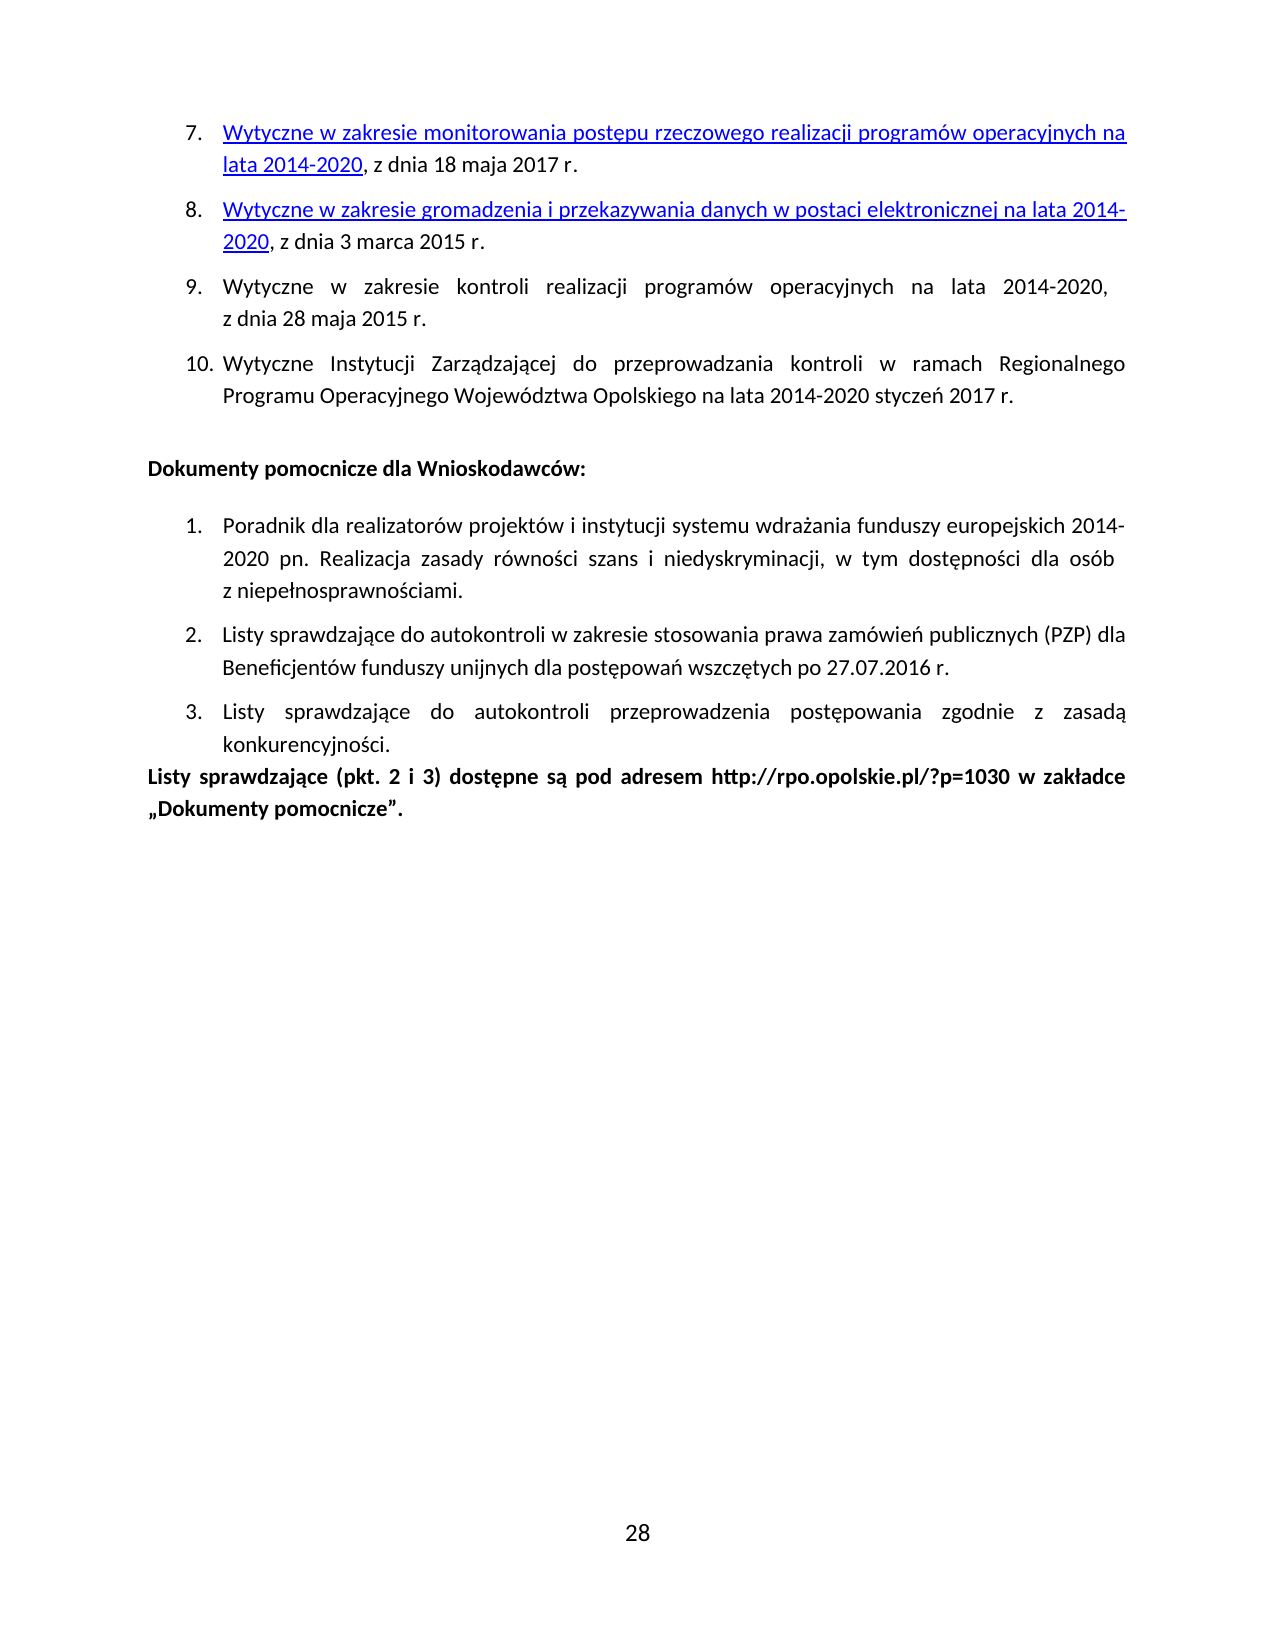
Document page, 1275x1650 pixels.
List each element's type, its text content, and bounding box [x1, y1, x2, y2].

list Listy sprawdzające do autokontroli w zakresie stosowania prawa zamówień publicznych (PZP) dla Beneficjentów funduszy unijnych dla postępowań wszczętych po 27.07.2016 r. [185, 621, 1127, 681]
text Dokumenty pomocnicze dla Wnioskodawców: [148, 454, 1127, 482]
list Poradnik dla realizatorów projektów i instytucji systemu wdrażania funduszy europejskich 2014-2020 pn. Realizacja zasady równości szans i niedyskryminacji, w tym dostępności dla osób z niepełnosprawnościami. [185, 512, 1127, 604]
list Wytyczne w zakresie monitorowania postępu rzeczowego realizacji programów operacyjnych na lata 2014-2020, z dnia 18 maja 2017 r. [185, 118, 1127, 178]
text Listy sprawdzające (pkt. 2 i 3) dostępne są pod adresem http://rpo.opolskie.pl/?p=1030 w zakładce „Dokumenty pomocnicze”. [148, 762, 1127, 822]
list Listy sprawdzające do autokontroli przeprowadzenia postępowania zgodnie z zasadą konkurencyjności. [185, 697, 1127, 758]
list Wytyczne w zakresie kontroli realizacji programów operacyjnych na lata 2014-2020, z dnia 28 maja 2015 r. [185, 272, 1127, 332]
list Wytyczne Instytucji Zarządzającej do przeprowadzania kontroli w ramach Regionalnego Programu Operacyjnego Województwa Opolskiego na lata 2014-2020 styczeń 2017 r. [185, 349, 1127, 409]
list Wytyczne w zakresie gromadzenia i przekazywania danych w postaci elektronicznej na lata 2014-2020, z dnia 3 marca 2015 r. [185, 195, 1127, 255]
